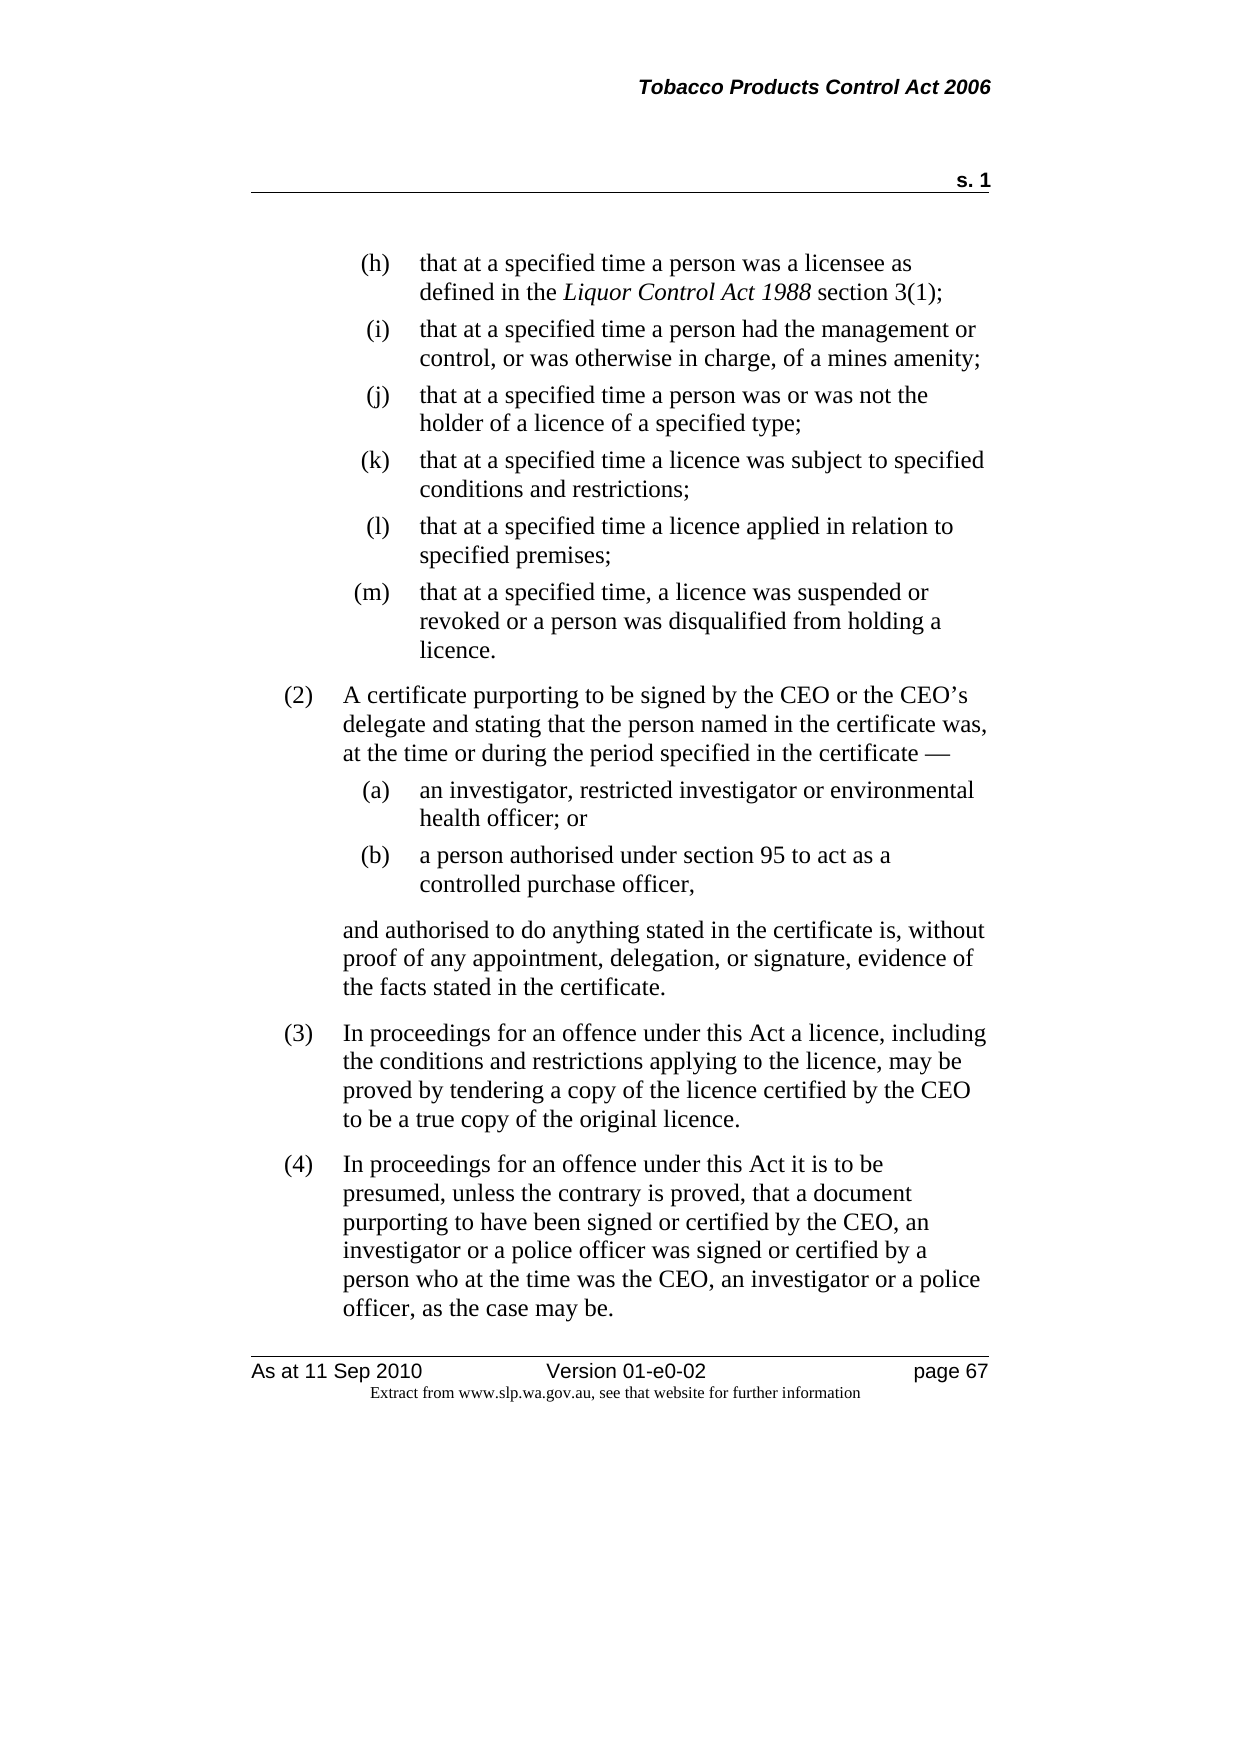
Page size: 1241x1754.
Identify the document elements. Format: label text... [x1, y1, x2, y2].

text (a) an investigator, restricted investigator or environmental health officer; or [251, 775, 989, 832]
text (j) that at a specified time a person was or was not the holder of a licence of a specified type; [251, 380, 989, 437]
text (h) that at a specified time a person was a licensee as defined in the Liquor Control Act 1988 section 3(1); [251, 248, 989, 306]
text (i) that at a specified time a person had the management or control, or was otherwise in charge, of a mines amenity; [251, 314, 989, 371]
text (k) that at a specified time a licence was subject to specified conditions and restrictions; [251, 446, 989, 503]
text and authorised to do anything stated in the certificate is, without proof of any appointment, delegation, or signature, evidence of the facts stated in the certificate. [251, 915, 989, 1001]
text (m) that at a specified time, a licence was suspended or revoked or a person was disqualified from holding a licence. [251, 577, 989, 663]
text (3) In proceedings for an offence under this Act a licence, including the conditions and restrictions applying to the licence, may be proved by tendering a copy of the licence certified by the CEO to be a true copy of the original licence. [251, 1018, 989, 1133]
text (4) In proceedings for an offence under this Act it is to be presumed, unless the contrary is proved, that a document purporting to have been signed or certified by the CEO, an investigator or a police officer was signed or certified by a person who at the time was the CEO, an investigator or a police officer, as the case may be. [251, 1149, 989, 1322]
text (2) A certificate purporting to be signed by the CEO or the CEO’s delegate and stating that the person named in the certificate was, at the time or during the period specified in the certificate — [251, 680, 989, 766]
text (b) a person authorised under section 95 to act as a controlled purchase officer, [251, 841, 989, 898]
text (l) that at a specified time a licence applied in relation to specified premises; [251, 511, 989, 569]
